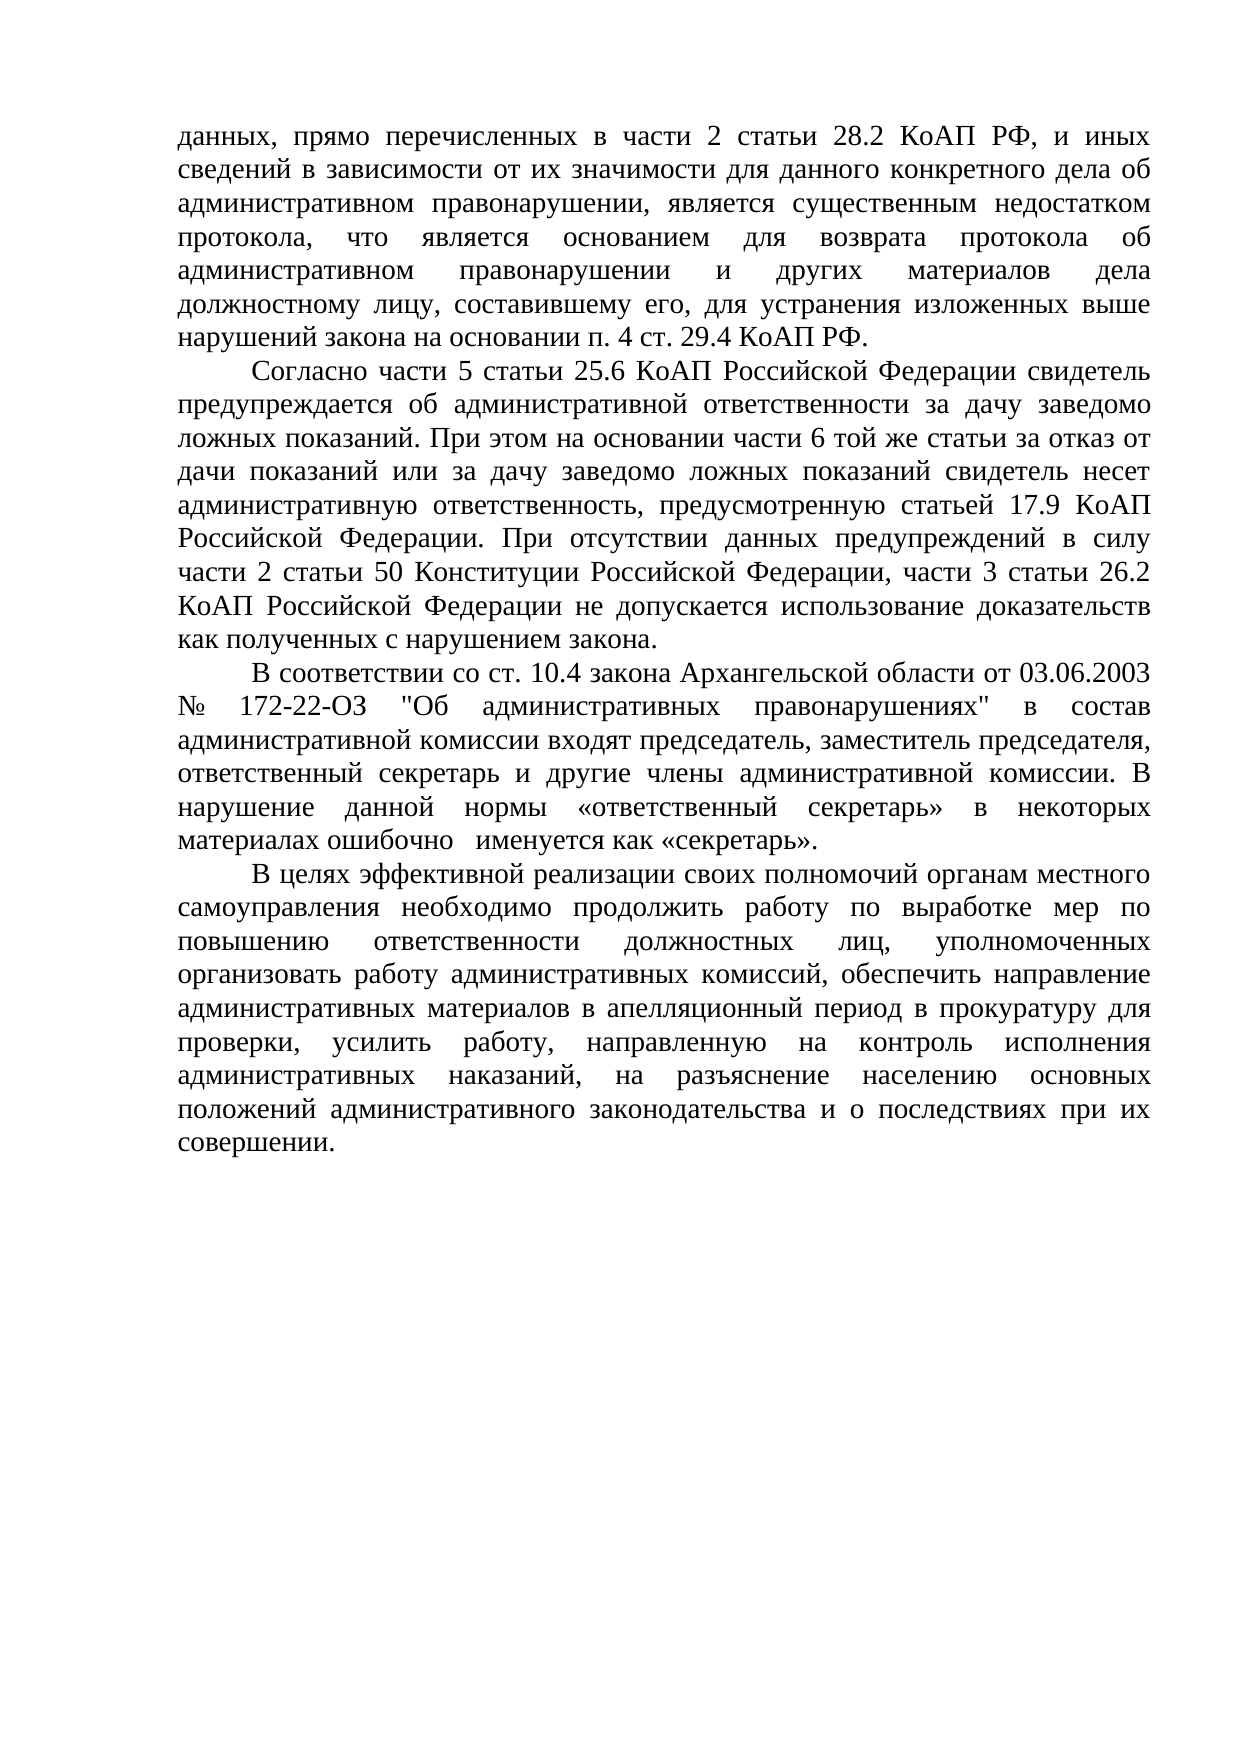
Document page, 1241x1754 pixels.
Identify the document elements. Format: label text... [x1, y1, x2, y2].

text В соответствии со ст. 10.4 закона Архангельской области от 03.06.2003 № 172-22-ОЗ "Об административных правонарушениях" в состав административной комиссии входят председатель, заместитель председателя, ответственный секретарь и другие члены административной комиссии. В нарушение данной нормы «ответственный секретарь» в некоторых материалах ошибочно именуется как «секретарь». [177, 655, 1152, 856]
text Согласно части 5 статьи 25.6 КоАП Российской Федерации свидетель предупреждается об административной ответственности за дачу заведомо ложных показаний. При этом на основании части 6 той же статьи за отказ от дачи показаний или за дачу заведомо ложных показаний свидетель несет административную ответственность, предусмотренную статьей 17.9 КоАП Российской Федерации. При отсутствии данных предупреждений в силу части 2 статьи 50 Конституции Российской Федерации, части 3 статьи 26.2 КоАП Российской Федерации не допускается использование доказательств как полученных с нарушением закона. [177, 353, 1152, 655]
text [177, 118, 1152, 353]
text В целях эффективной реализации своих полномочий органам местного самоуправления необходимо продолжить работу по выработке мер по повышению ответственности должностных лиц, уполномоченных организовать работу административных комиссий, обеспечить направление административных материалов в апелляционный период в прокуратуру для проверки, усилить работу, направленную на контроль исполнения административных наказаний, на разъяснение населению основных положений административного законодательства и о последствиях при их совершении. [177, 856, 1152, 1158]
